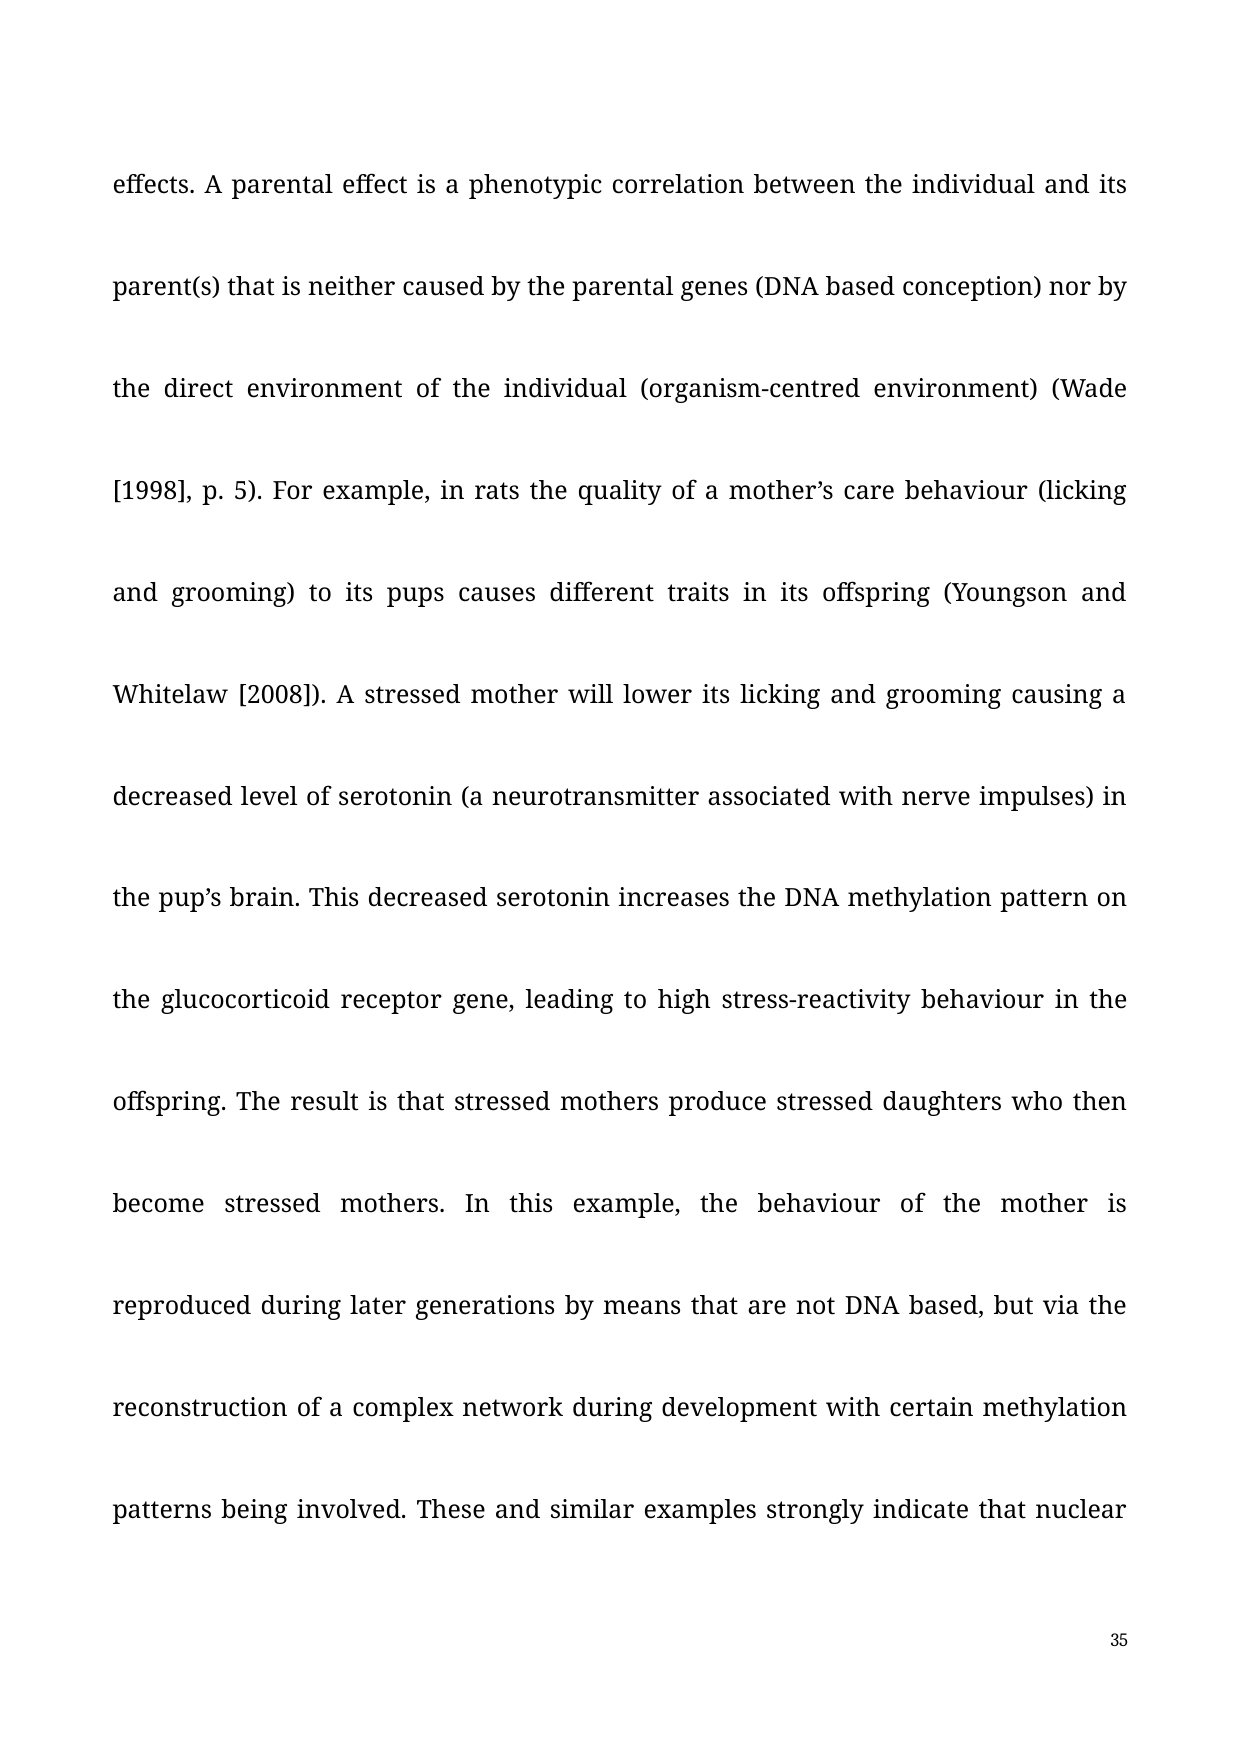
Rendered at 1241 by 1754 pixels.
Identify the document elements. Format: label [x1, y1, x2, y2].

text [112, 150, 1128, 1542]
